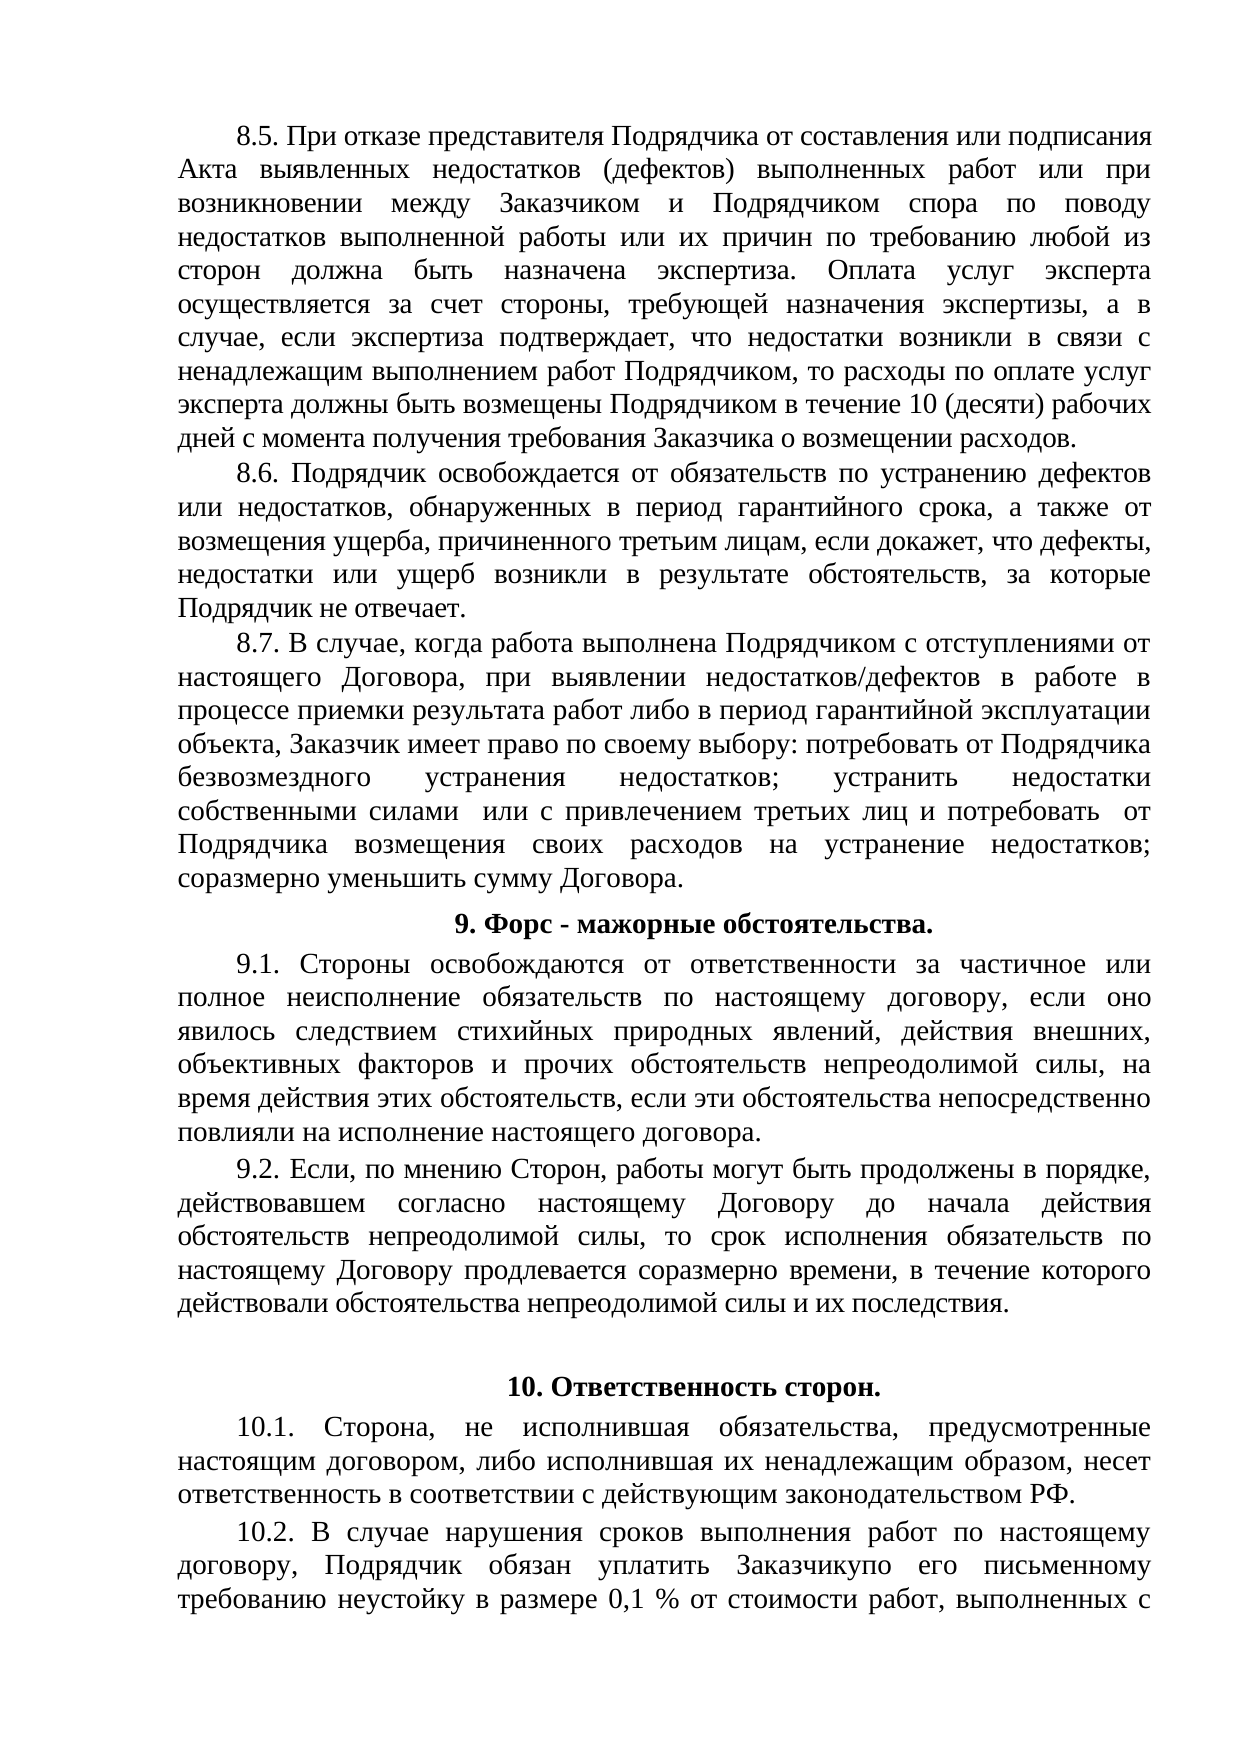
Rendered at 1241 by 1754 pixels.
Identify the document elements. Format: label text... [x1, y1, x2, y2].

list 8.6. Подрядчик освобождается от обязательств по устранению дефектов или недостатков, обнаруженных в период гарантийного срока, а также от возмещения ущерба, причиненного третьим лицам, если докажет, что дефекты, недостатки или ущерб возникли в результате обстоятельств, за которые Подрядчик не отвечает. [177, 456, 1152, 623]
text 10. Ответственность сторон. [177, 1369, 1152, 1403]
list 10.1. Сторона, не исполнившая обязательства, предусмотренные настоящим договором, либо исполнившая их ненадлежащим образом, несет ответственность в соответствии с действующим законодательством РФ. [177, 1409, 1152, 1510]
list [177, 1514, 1152, 1614]
list 9.2. Если, по мнению Сторон, работы могут быть продолжены в порядке, действовавшем согласно настоящему Договору до начала действия обстоятельств непреодолимой силы, то срок исполнения обязательств по настоящему Договору продлевается соразмерно времени, в течение которого действовали обстоятельства непреодолимой силы и их последствия. [177, 1151, 1152, 1319]
list 9.1. Стороны освобождаются от ответственности за частичное или полное неисполнение обязательств по настоящему договору, если оно явилось следствием стихийных природных явлений, действия внешних, объективных факторов и прочих обстоятельств непреодолимой силы, на время действия этих обстоятельств, если эти обстоятельства непосредственно повлияли на исполнение настоящего договора. [177, 946, 1152, 1147]
text 9. Форс - мажорные обстоятельства. [177, 906, 1152, 940]
list 8.7. В случае, когда работа выполнена Подрядчиком с отступлениями от настоящего Договора, при выявлении недостатков/дефектов в работе в процессе приемки результата работ либо в период гарантийной эксплуатации объекта, Заказчик имеет право по своему выбору: потребовать от Подрядчика безвозмездного устранения недостатков; устранить недостатки собственными силами или с привлечением третьих лиц и потребовать от Подрядчика возмещения своих расходов на устранение недостатков; соразмерно уменьшить сумму Договора. [177, 625, 1152, 894]
text 8.5. При отказе представителя Подрядчика от составления или подписания Акта выявленных недостатков (дефектов) выполненных работ или при возникновении между Заказчиком и Подрядчиком спора по поводу недостатков выполненной работы или их причин по требованию любой из сторон должна быть назначена экспертиза. Оплата услуг эксперта осуществляется за счет стороны, требующей назначения экспертизы, а в случае, если экспертиза подтверждает, что недостатки возникли в связи с ненадлежащим выполнением работ Подрядчиком, то расходы по оплате услуг эксперта должны быть возмещены Подрядчиком в течение 10 (десяти) рабочих дней с момента получения требования Заказчика о возмещении расходов. [177, 118, 1152, 453]
